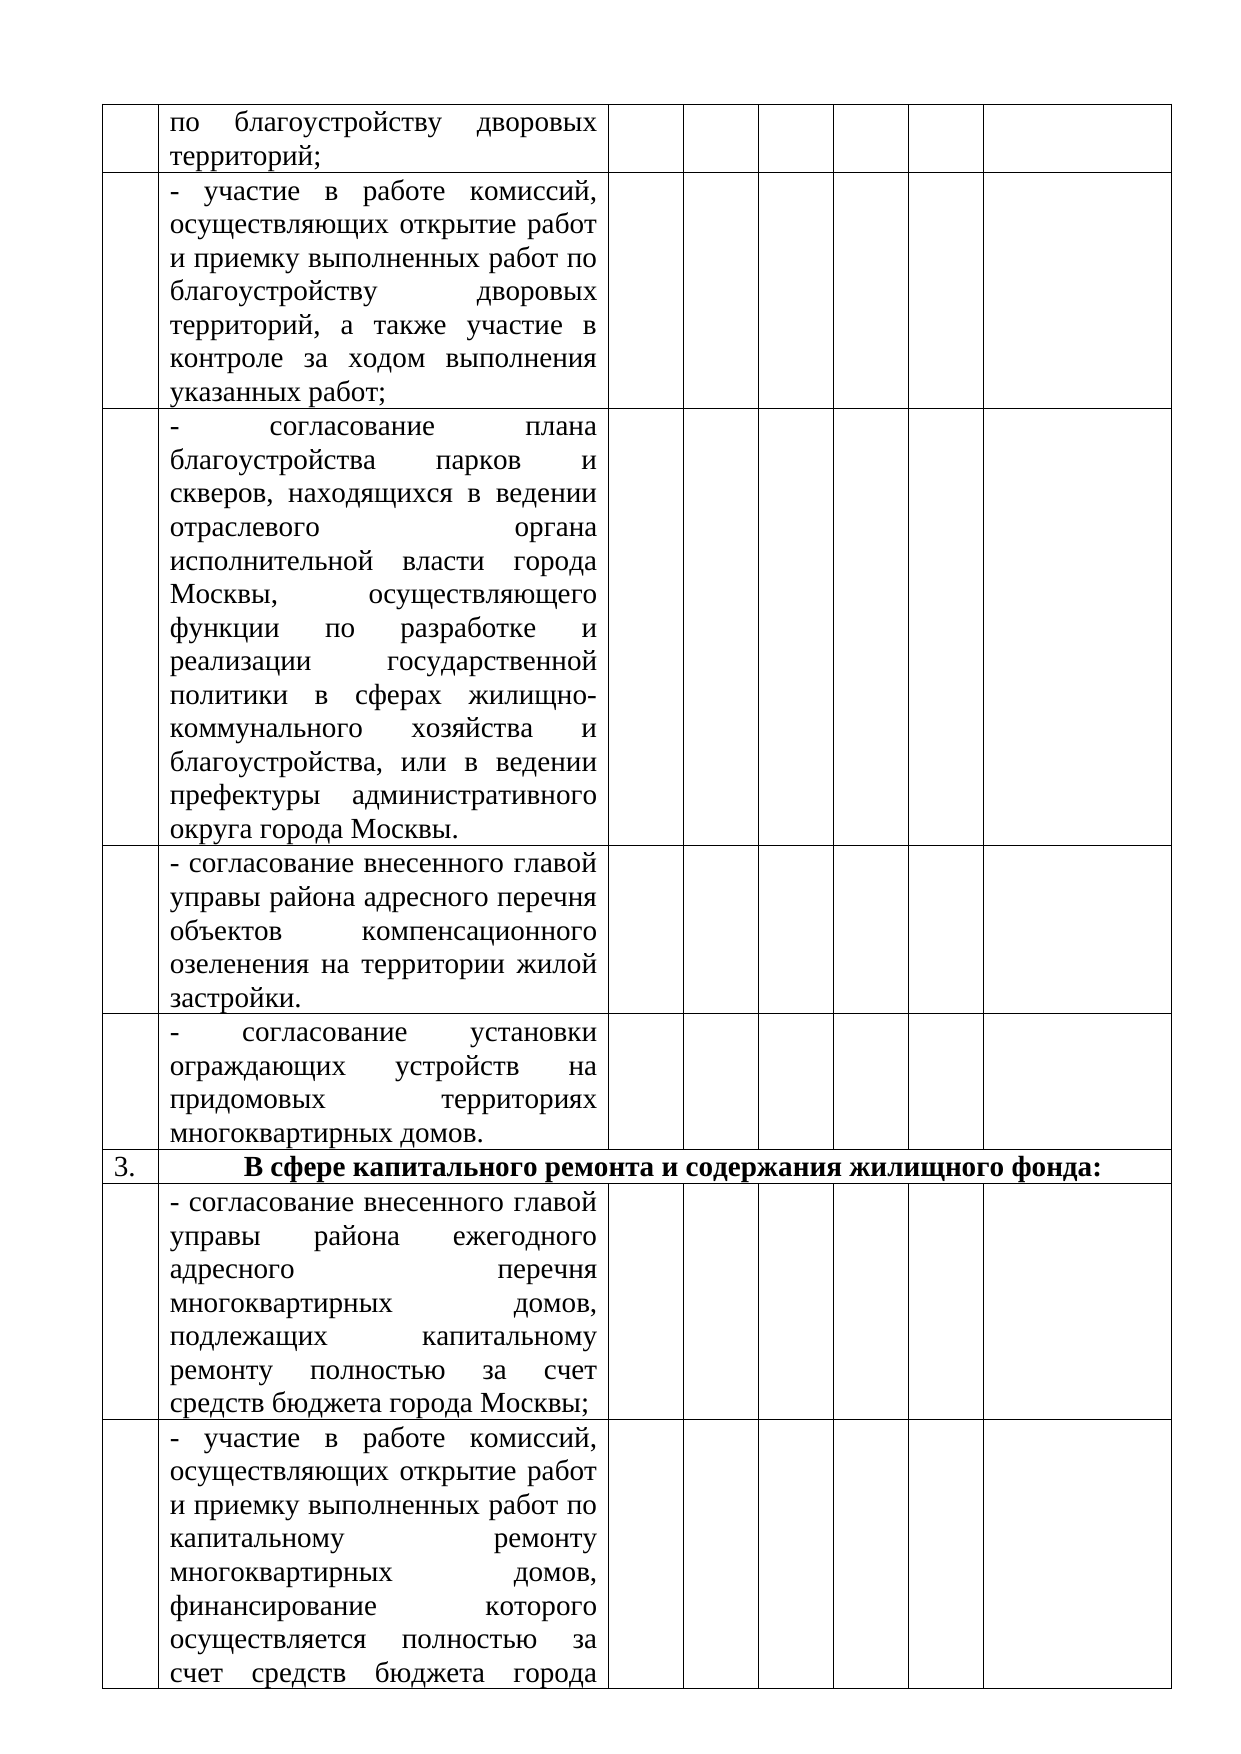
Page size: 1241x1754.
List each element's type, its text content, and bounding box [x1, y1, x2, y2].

table_cell [759, 846, 833, 1013]
table_cell [684, 1184, 758, 1419]
table_cell [103, 1184, 158, 1419]
table_cell [103, 409, 158, 844]
table_cell - согласование внесенного главой управы района адресного перечня объектов компенсационного озеленения на территории жилой застройки. [159, 846, 608, 1013]
table_cell [909, 1184, 983, 1419]
table_cell - согласование внесенного главой управы района ежегодного адресного перечня многоквартирных домов, подлежащих капитальному ремонту полностью за счет средств бюджета города Москвы; [159, 1184, 608, 1419]
table_cell [759, 1420, 833, 1688]
table_cell [834, 409, 908, 844]
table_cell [159, 105, 608, 172]
table_cell [834, 1014, 908, 1148]
table_cell [103, 173, 158, 407]
table_cell - согласование установки ограждающих устройств на придомовых территориях многоквартирных домов. [159, 1014, 608, 1148]
table_cell [759, 1014, 833, 1148]
table_cell [684, 173, 758, 407]
table_cell [909, 846, 983, 1013]
table_cell - согласование плана благоустройства парков и скверов, находящихся в ведении отраслевого органа исполнительной власти города Москвы, осуществляющего функции по разработке и реализации государственной политики в сферах жилищно-коммунального хозяйства и благоустройства, или в ведении префектуры административного округа города Москвы. [159, 409, 608, 844]
table_cell [984, 1420, 1171, 1688]
table_cell [103, 846, 158, 1013]
table_cell [684, 409, 758, 844]
table_cell [759, 173, 833, 407]
table_cell [609, 1420, 683, 1688]
table_cell В сфере капитального ремонта и содержания жилищного фонда: [159, 1150, 1171, 1183]
table_cell [684, 105, 758, 172]
table_cell [684, 1014, 758, 1148]
table_cell [984, 105, 1171, 172]
table_cell [609, 1184, 683, 1419]
table_cell [834, 173, 908, 407]
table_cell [159, 1420, 608, 1688]
table_cell - участие в работе комиссий, осуществляющих открытие работ и приемку выполненных работ по благоустройству дворовых территорий, а также участие в контроле за ходом выполнения указанных работ; [159, 173, 608, 407]
table_cell [984, 1184, 1171, 1419]
table_cell [684, 846, 758, 1013]
table_cell [759, 409, 833, 844]
table_cell [909, 1014, 983, 1148]
table_cell [103, 1150, 158, 1183]
table_cell [909, 409, 983, 844]
table_cell [609, 409, 683, 844]
table_cell [909, 105, 983, 172]
table_cell [984, 173, 1171, 407]
table_cell [834, 846, 908, 1013]
table_cell [759, 105, 833, 172]
table_cell [909, 173, 983, 407]
table_cell [609, 173, 683, 407]
table_cell [834, 105, 908, 172]
table_cell [103, 1014, 158, 1148]
table_cell [834, 1420, 908, 1688]
table_cell [684, 1420, 758, 1688]
table_cell [984, 409, 1171, 844]
table_cell [834, 1184, 908, 1419]
table_cell [909, 1420, 983, 1688]
table_cell [609, 1014, 683, 1148]
table_cell [759, 1184, 833, 1419]
table_cell [984, 846, 1171, 1013]
table_cell [984, 1014, 1171, 1148]
table_cell [609, 105, 683, 172]
table_cell [103, 105, 158, 172]
table_cell [609, 846, 683, 1013]
table_cell [103, 1420, 158, 1688]
